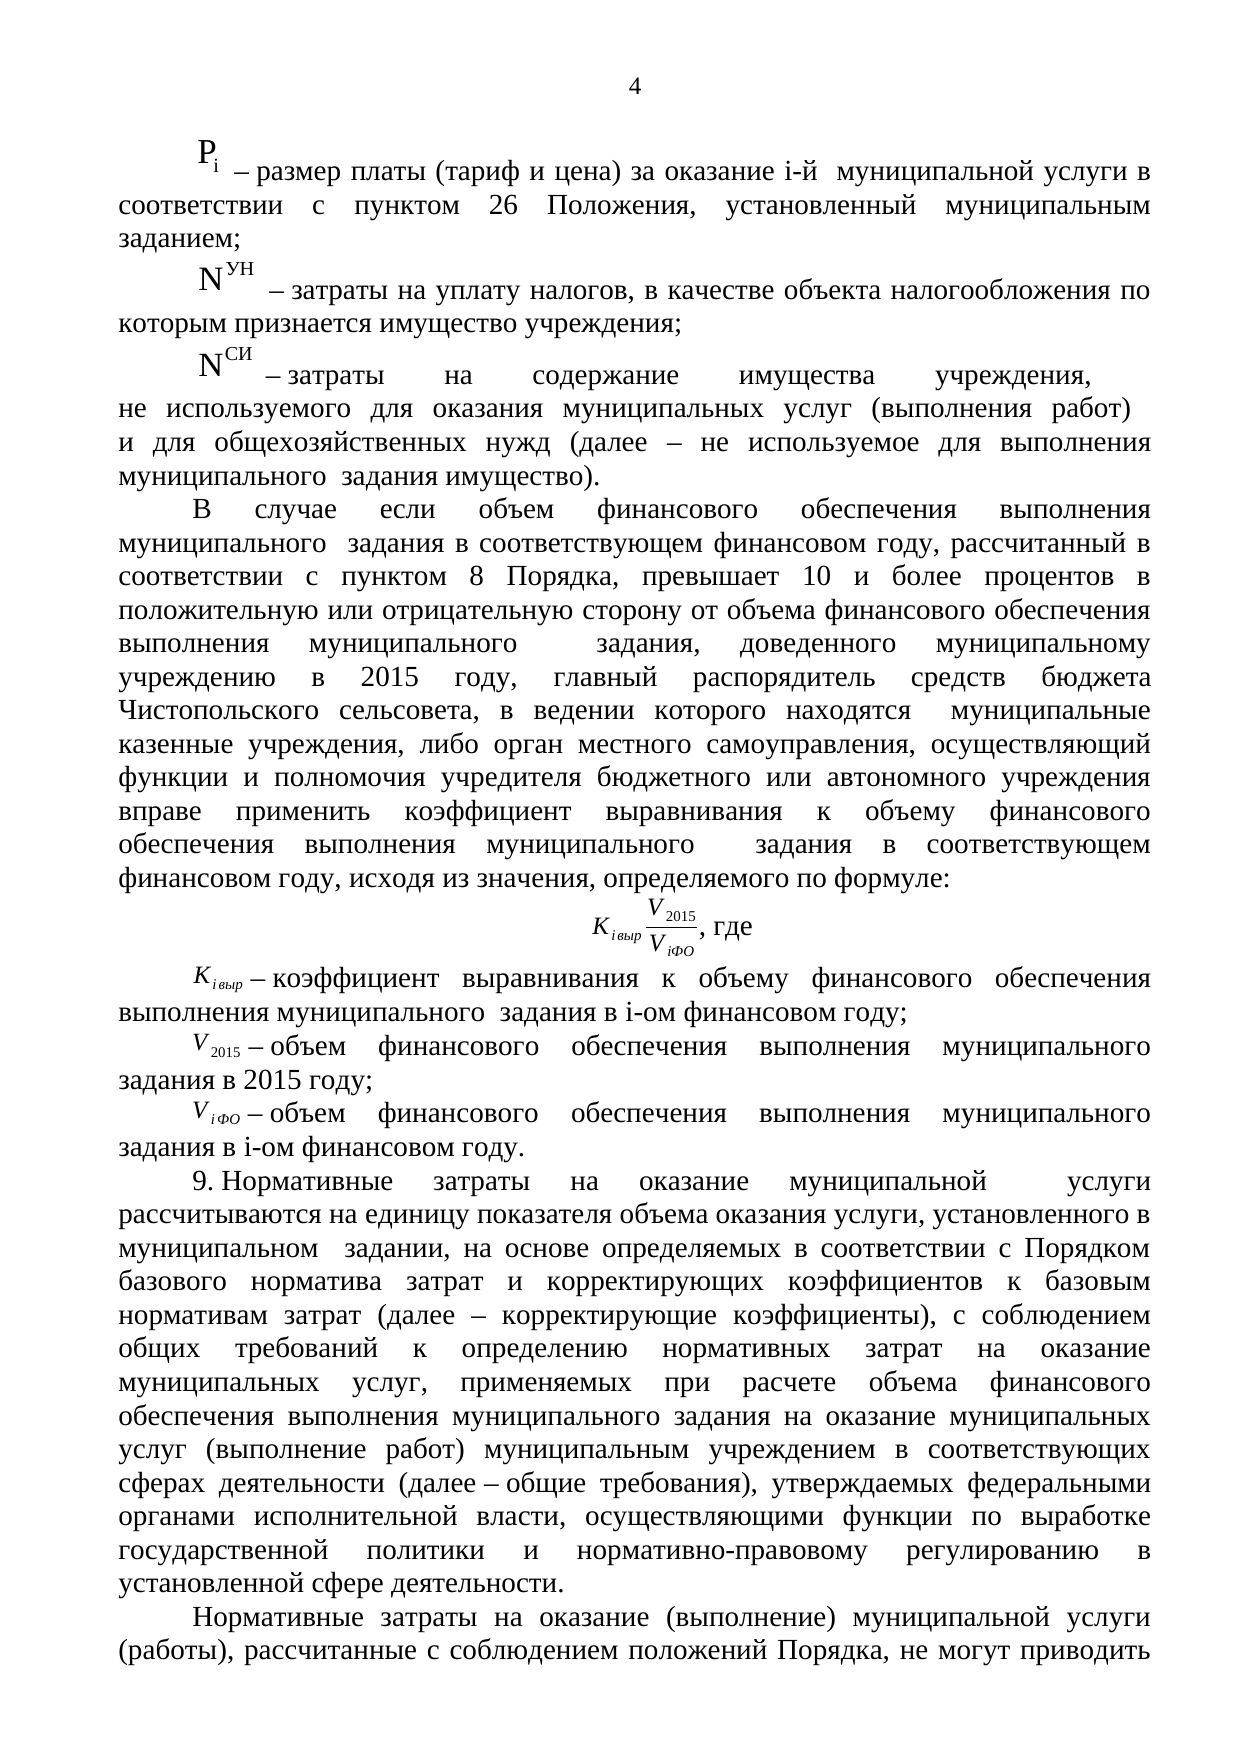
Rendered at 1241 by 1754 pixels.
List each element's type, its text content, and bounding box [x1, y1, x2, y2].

text – затраты на уплату налогов, в качестве объекта налогообложения по которым признается имущество учреждения; [118, 254, 1152, 339]
text В случае если объем финансового обеспечения выполнения муниципального задания в соответствующем финансовом году, рассчитанный в соответствии с пунктом 8 Порядка, превышает 10 и более процентов в положительную или отрицательную сторону от объема финансового обеспечения выполнения муниципального задания, доведенного муниципальному учреждению в 2015 году, главный распорядитель средств бюджета Чистопольского сельсовета, в ведении которого находятся муниципальные казенные учреждения, либо орган местного самоуправления, осуществляющий функции и полномочия учредителя бюджетного или автономного учреждения вправе применить коэффициент выравнивания к объему финансового обеспечения выполнения муниципального задания в соответствующем финансовом году, исходя из значения, определяемого по формуле: [118, 491, 1152, 894]
text – размер платы (тариф и цена) за оказание i-й муниципальной услуги в соответствии с пунктом 26 Положения, установленный муниципальным заданием; [118, 128, 1152, 254]
text – коэффициент выравнивания к объему финансового обеспечения выполнения муниципального задания в i-ом финансовом году; [118, 960, 1152, 1028]
text – объем финансового обеспечения выполнения муниципального задания в 2015 году; [118, 1028, 1152, 1095]
text – затраты на содержание имущества учреждения, не используемого для оказания муниципальных услуг (выполнения работ) и для общехозяйственных нужд (далее – не используемое для выполнения муниципального задания имущество). [118, 339, 1152, 491]
text – объем финансового обеспечения выполнения муниципального задания в i-ом финансовом году. [118, 1095, 1152, 1163]
text , где [118, 894, 1152, 960]
text 9. Нормативные затраты на оказание муниципальной услуги рассчитываются на единицу показателя объема оказания услуги, установленного в муниципальном задании, на основе определяемых в соответствии с Порядком базового норматива затрат и корректирующих коэффициентов к базовым нормативам затрат (далее – корректирующие коэффициенты), с соблюдением общих требований к определению нормативных затрат на оказание муниципальных услуг, применяемых при расчете объема финансового обеспечения выполнения муниципального задания на оказание муниципальных услуг (выполнение работ) муниципальным учреждением в соответствующих сферах деятельности (далее – общие требования), утверждаемых федеральными органами исполнительной власти, осуществляющими функции по выработке государственной политики и нормативно-правовому регулированию в установленной сфере деятельности. [118, 1163, 1152, 1599]
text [118, 1599, 1152, 1666]
